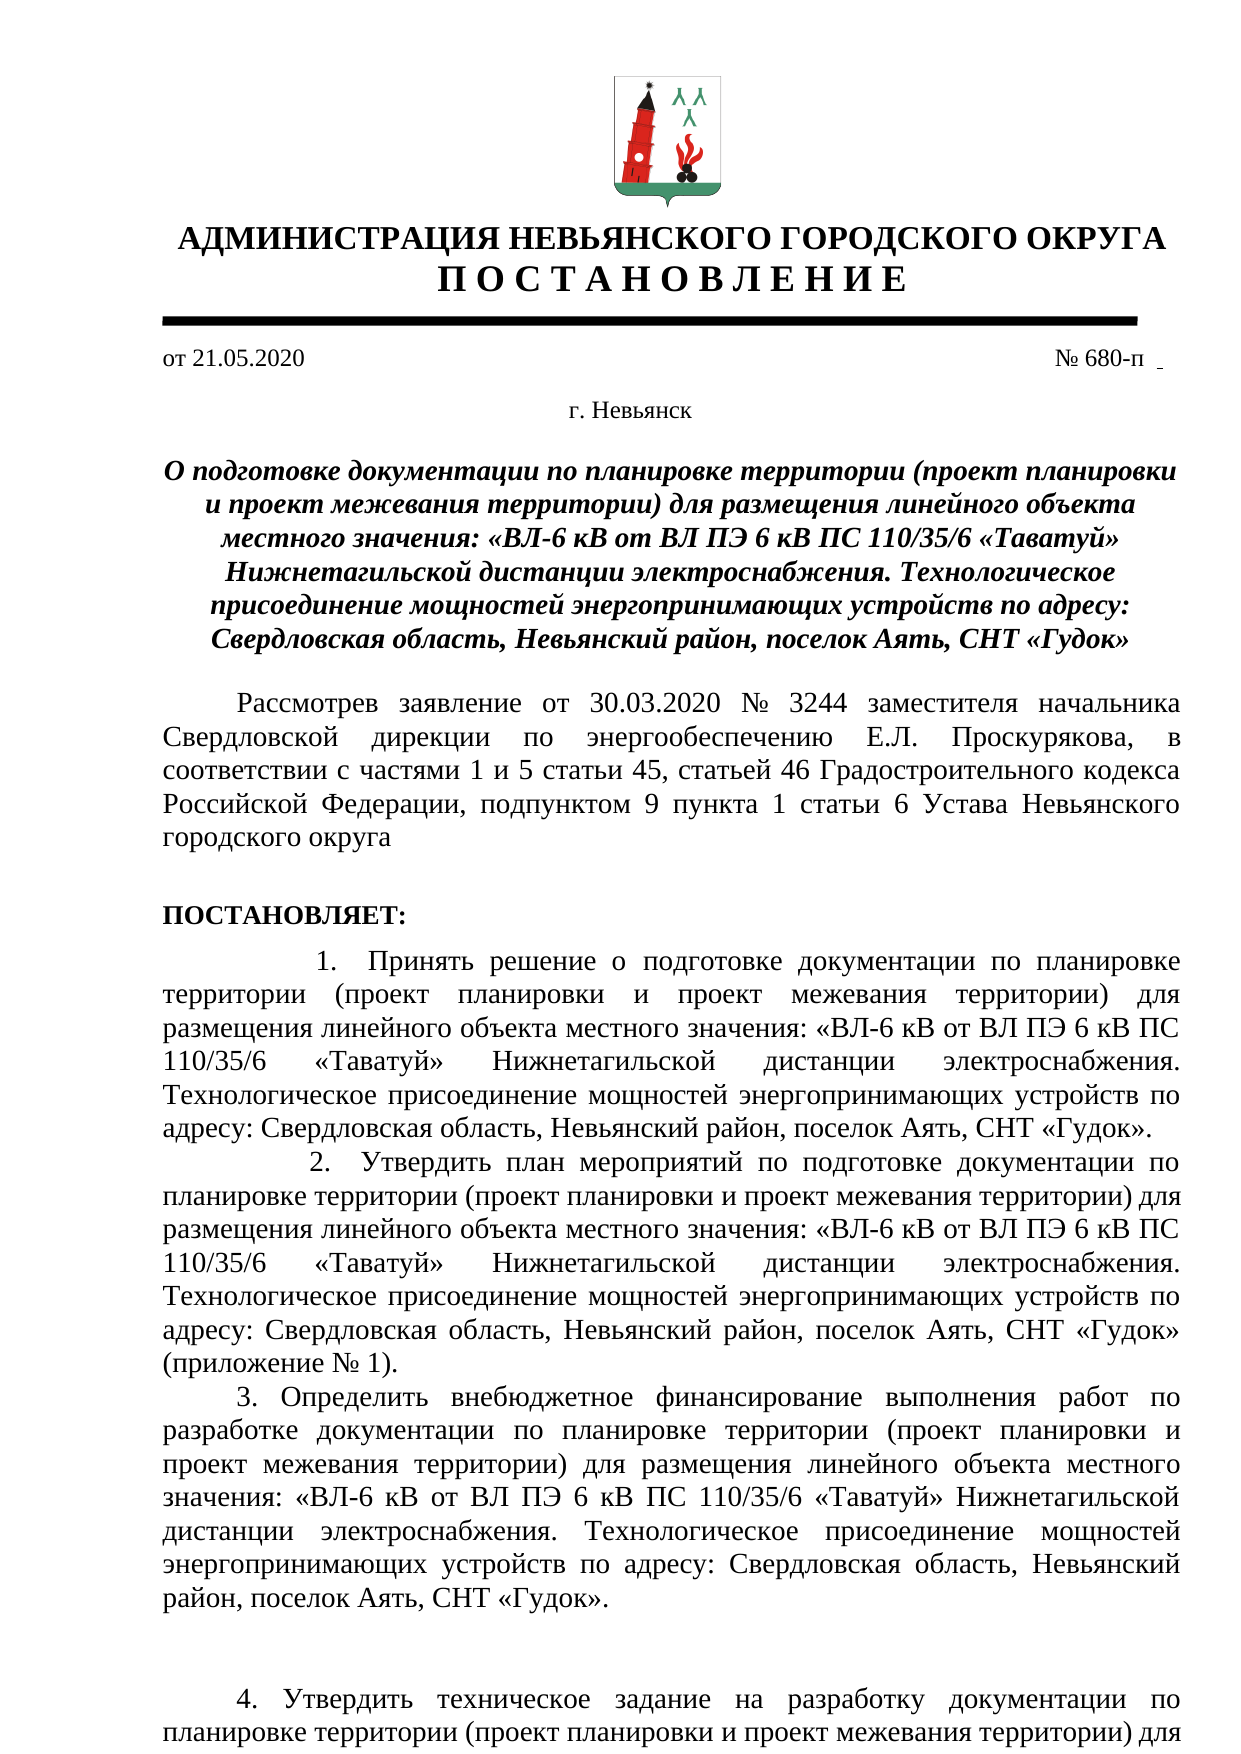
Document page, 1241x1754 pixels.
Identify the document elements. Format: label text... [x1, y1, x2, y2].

text Рассмотрев заявление от 30.03.2020 № 3244 заместителя начальника Свердловской дирекции по энергообеспечению Е.Л. Проскурякова, в соответствии с частями 1 и 5 статьи 45, статьей 46 Градостроительного кодекса Российской Федерации, подпунктом 9 пункта 1 статьи 6 Устава Невьянского городского округа [162, 685, 1181, 853]
text О подготовке документации по планировке территории (проект планировки и проект межевания территории) для размещения линейного объекта местного значения: «ВЛ-6 кВ от ВЛ ПЭ 6 кВ ПС 110/35/6 «Таватуй» Нижнетагильской дистанции электроснабжения. Технологическое присоединение мощностей энергопринимающих устройств по адресу: Свердловская область, Невьянский район, поселок Аять, СНТ «Гудок» [162, 453, 1181, 654]
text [162, 1681, 1181, 1748]
text 1. Принять решение о подготовке документации по планировке территории (проект планировки и проект межевания территории) для размещения линейного объекта местного значения: «ВЛ-6 кВ от ВЛ ПЭ 6 кВ ПС 110/35/6 «Таватуй» Нижнетагильской дистанции электроснабжения. Технологическое присоединение мощностей энергопринимающих устройств по адресу: Свердловская область, Невьянский район, поселок Аять, СНТ «Гудок». [162, 943, 1181, 1144]
text от 21.05.2020 № 680-п [162, 343, 1181, 371]
text 3. Определить внебюджетное финансирование выполнения работ по разработке документации по планировке территории (проект планировки и проект межевания территории) для размещения линейного объекта местного значения: «ВЛ-6 кВ от ВЛ ПЭ 6 кВ ПС 110/35/6 «Таватуй» Нижнетагильской дистанции электроснабжения. Технологическое присоединение мощностей энергопринимающих устройств по адресу: Свердловская область, Невьянский район, поселок Аять, СНТ «Гудок». [162, 1379, 1181, 1614]
text АДМИНИСТРАЦИЯ НЕВЬЯНСКОГО ГОРОДСКОГО ОКРУГА [162, 218, 1181, 256]
text ПОСТАНОВЛЯЕТ: [162, 899, 1181, 930]
text П О С Т А Н О В Л Е Н И Е [162, 256, 1181, 299]
text 2. Утвердить план мероприятий по подготовке документации по планировке территории (проект планировки и проект межевания территории) для размещения линейного объекта местного значения: «ВЛ-6 кВ от ВЛ ПЭ 6 кВ ПС 110/35/6 «Таватуй» Нижнетагильской дистанции электроснабжения. Технологическое присоединение мощностей энергопринимающих устройств по адресу: Свердловская область, Невьянский район, поселок Аять, СНТ «Гудок» (приложение № 1). [162, 1144, 1181, 1379]
text г. Невьянск [162, 396, 1181, 424]
